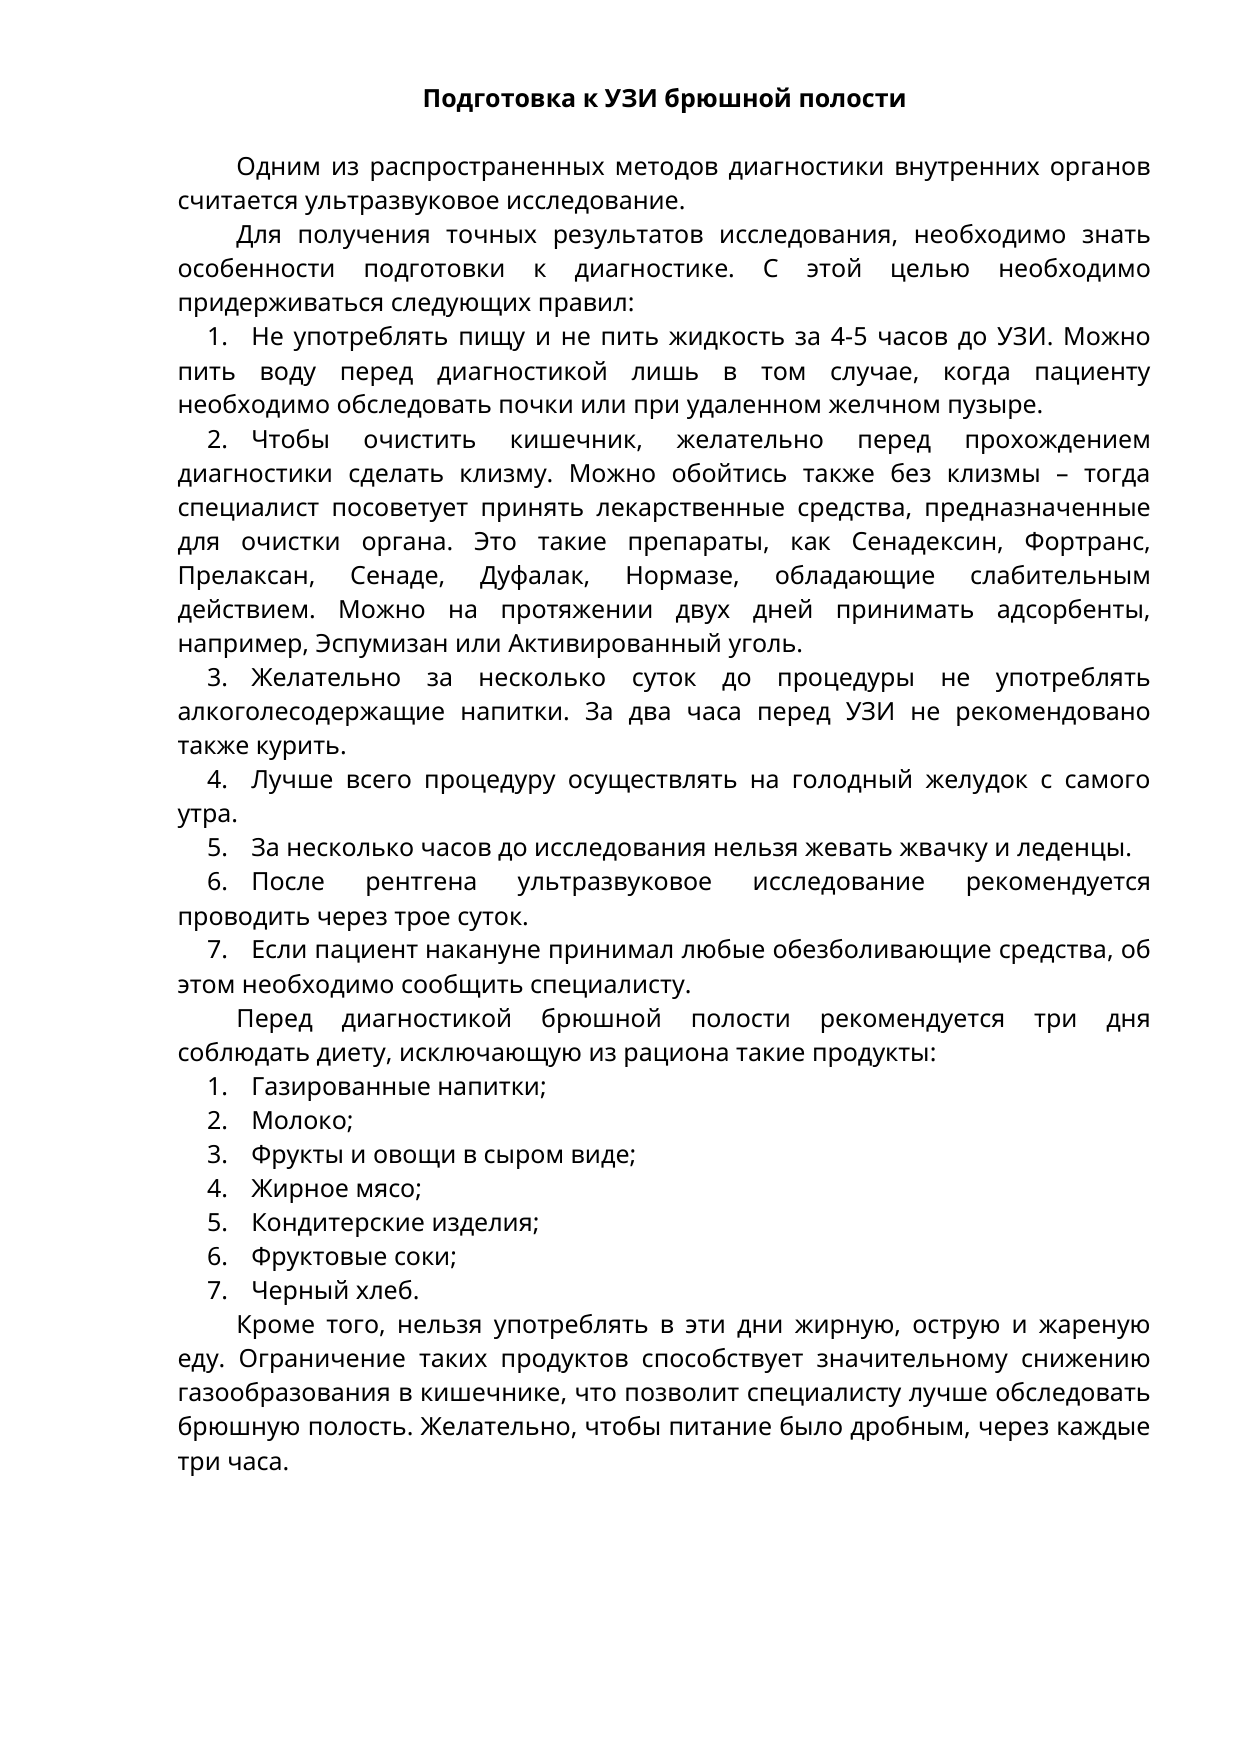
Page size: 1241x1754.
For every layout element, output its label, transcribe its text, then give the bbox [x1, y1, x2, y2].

list Лучше всего процедуру осуществлять на голодный желудок с самого утра. [177, 762, 1152, 830]
text Подготовка к УЗИ брюшной полости [177, 81, 1152, 115]
list Не употреблять пищу и не пить жидкость за 4-5 часов до УЗИ. Можно пить воду перед диагностикой лишь в том случае, когда пациенту необходимо обследовать почки или при удаленном желчном пузыре. [177, 319, 1152, 421]
list Черный хлеб. [177, 1273, 1152, 1307]
list Фрукты и овощи в сыром виде; [177, 1137, 1152, 1171]
list Фруктовые соки; [177, 1239, 1152, 1273]
text Одним из распространенных методов диагностики внутренних органов считается ультразвуковое исследование. [177, 149, 1152, 217]
text Кроме того, нельзя употреблять в эти дни жирную, острую и жареную еду. Ограничение таких продуктов способствует значительному снижению газообразования в кишечнике, что позволит специалисту лучше обследовать брюшную полость. Желательно, чтобы питание было дробным, через каждые три часа. [177, 1307, 1152, 1477]
list Если пациент накануне принимал любые обезболивающие средства, об этом необходимо сообщить специалисту. [177, 932, 1152, 1000]
list Чтобы очистить кишечник, желательно перед прохождением диагностики сделать клизму. Можно обойтись также без клизмы – тогда специалист посоветует принять лекарственные средства, предназначенные для очистки органа. Это такие препараты, как Сенадексин, Фортранс, Прелаксан, Сенаде, Дуфалак, Нормазе, обладающие слабительным действием. Можно на протяжении двух дней принимать адсорбенты, например, Эспумизан или Активированный уголь. [177, 421, 1152, 660]
list Газированные напитки; [177, 1068, 1152, 1102]
list После рентгена ультразвуковое исследование рекомендуется проводить через трое суток. [177, 864, 1152, 932]
list Кондитерские изделия; [177, 1205, 1152, 1239]
list Жирное мясо; [177, 1171, 1152, 1205]
list Молоко; [177, 1102, 1152, 1137]
text Перед диагностикой брюшной полости рекомендуется три дня соблюдать диету, исключающую из рациона такие продукты: [177, 1000, 1152, 1068]
list Желательно за несколько суток до процедуры не употреблять алкоголесодержащие напитки. За два часа перед УЗИ не рекомендовано также курить. [177, 660, 1152, 762]
text Для получения точных результатов исследования, необходимо знать особенности подготовки к диагностике. С этой целью необходимо придерживаться следующих правил: [177, 217, 1152, 319]
list За несколько часов до исследования нельзя жевать жвачку и леденцы. [177, 830, 1152, 864]
